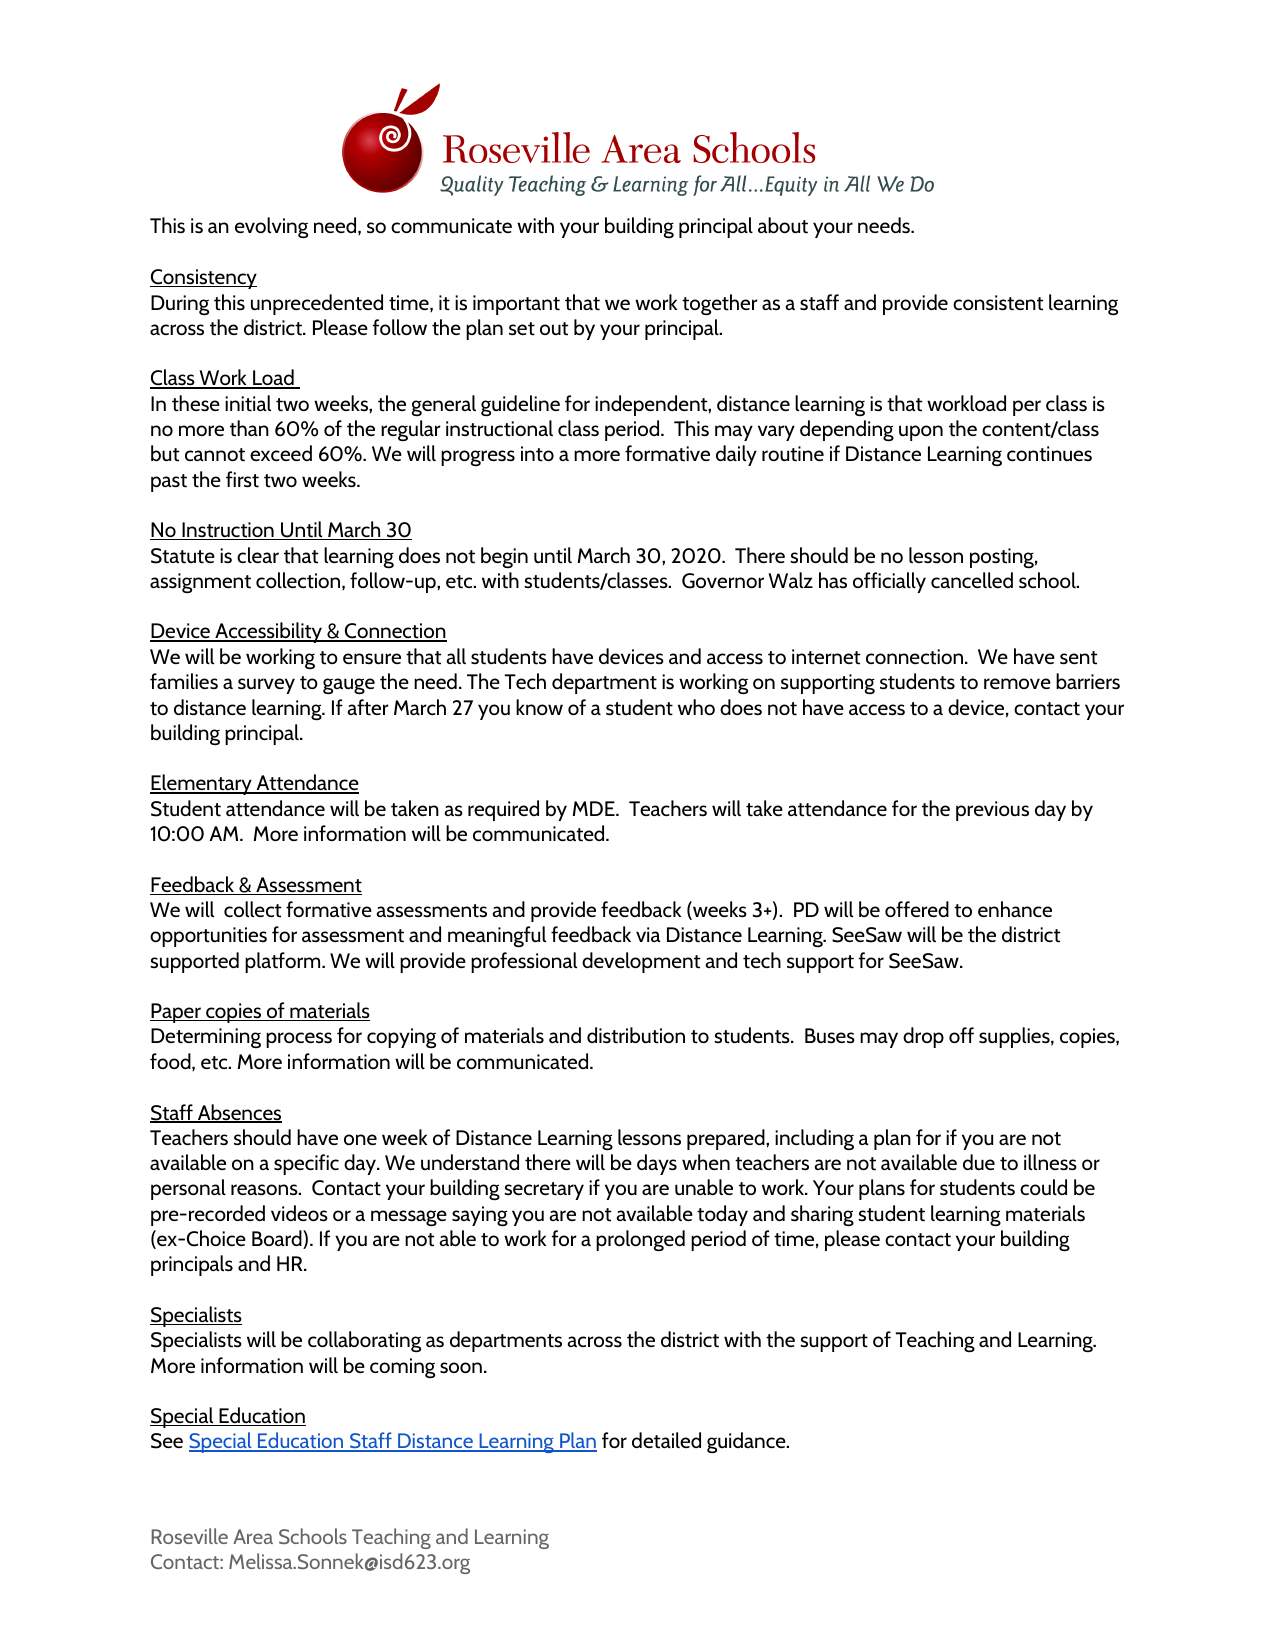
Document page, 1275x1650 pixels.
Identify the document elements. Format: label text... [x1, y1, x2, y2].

text We will collect formative assessments and provide feedback (weeks 3+). PD will be offered to enhance opportunities for assessment and meaningful feedback via Distance Learning. SeeSaw will be the district supported platform. We will provide professional development and tech support for SeeSaw. [150, 897, 1125, 973]
text Student attendance will be taken as required by MDE. Teachers will take attendance for the previous day by 10:00 AM. More information will be communicated. [150, 796, 1125, 847]
text Specialists [150, 1302, 1125, 1328]
text No Instruction Until March 30 [150, 518, 1125, 543]
text We will be working to ensure that all students have devices and access to internet connection. We have sent families a survey to gauge the need. The Tech department is working on supporting students to remove barriers to distance learning. If after March 27 you know of a student who does not have access to a device, contact your building principal. [150, 644, 1125, 745]
text Statute is clear that learning does not begin until March 30, 2020. There should be no lesson posting, assignment collection, follow-up, etc. with students/classes. Governor Walz has officially cancelled school. [150, 543, 1125, 593]
text Staff Absences [150, 1100, 1125, 1125]
text Elementary Attendance [150, 771, 1125, 796]
picture [327, 75, 948, 210]
text See Special Education Staff Distance Learning Plan for detailed guidance. [150, 1429, 1125, 1454]
text Class Work Load [150, 366, 1125, 391]
text Determining process for copying of materials and distribution to students. Buses may drop off supplies, copies, food, etc. More information will be communicated. [150, 1024, 1125, 1074]
text During this unprecedented time, it is important that we work together as a staff and provide consistent learning across the district. Please follow the plan set out by your principal. [150, 290, 1125, 340]
text Special Education [150, 1403, 1125, 1429]
text Teachers should have one week of Distance Learning lessons prepared, including a plan for if you are not available on a specific day. We understand there will be days when teachers are not available due to illness or personal reasons. Contact your building secretary if you are unable to work. Your plans for students could be pre-recorded videos or a message saying you are not available today and sharing student learning materials (ex-Choice Board). If you are not able to work for a prolonged period of time, please contact your building principals and HR. [150, 1125, 1125, 1277]
text Specialists will be collaborating as departments across the district with the support of Teaching and Learning. More information will be coming soon. [150, 1328, 1125, 1378]
text Feedback & Assessment [150, 872, 1125, 897]
text Device Accessibility & Connection [150, 619, 1125, 644]
text Paper copies of materials [150, 998, 1125, 1024]
text In these initial two weeks, the general guideline for independent, distance learning is that workload per class is no more than 60% of the regular instructional class period. This may vary depending upon the content/class but cannot exceed 60%. We will progress into a more formative daily routine if Distance Learning continues past the first two weeks. [150, 391, 1125, 492]
text Consistency [150, 264, 1125, 290]
